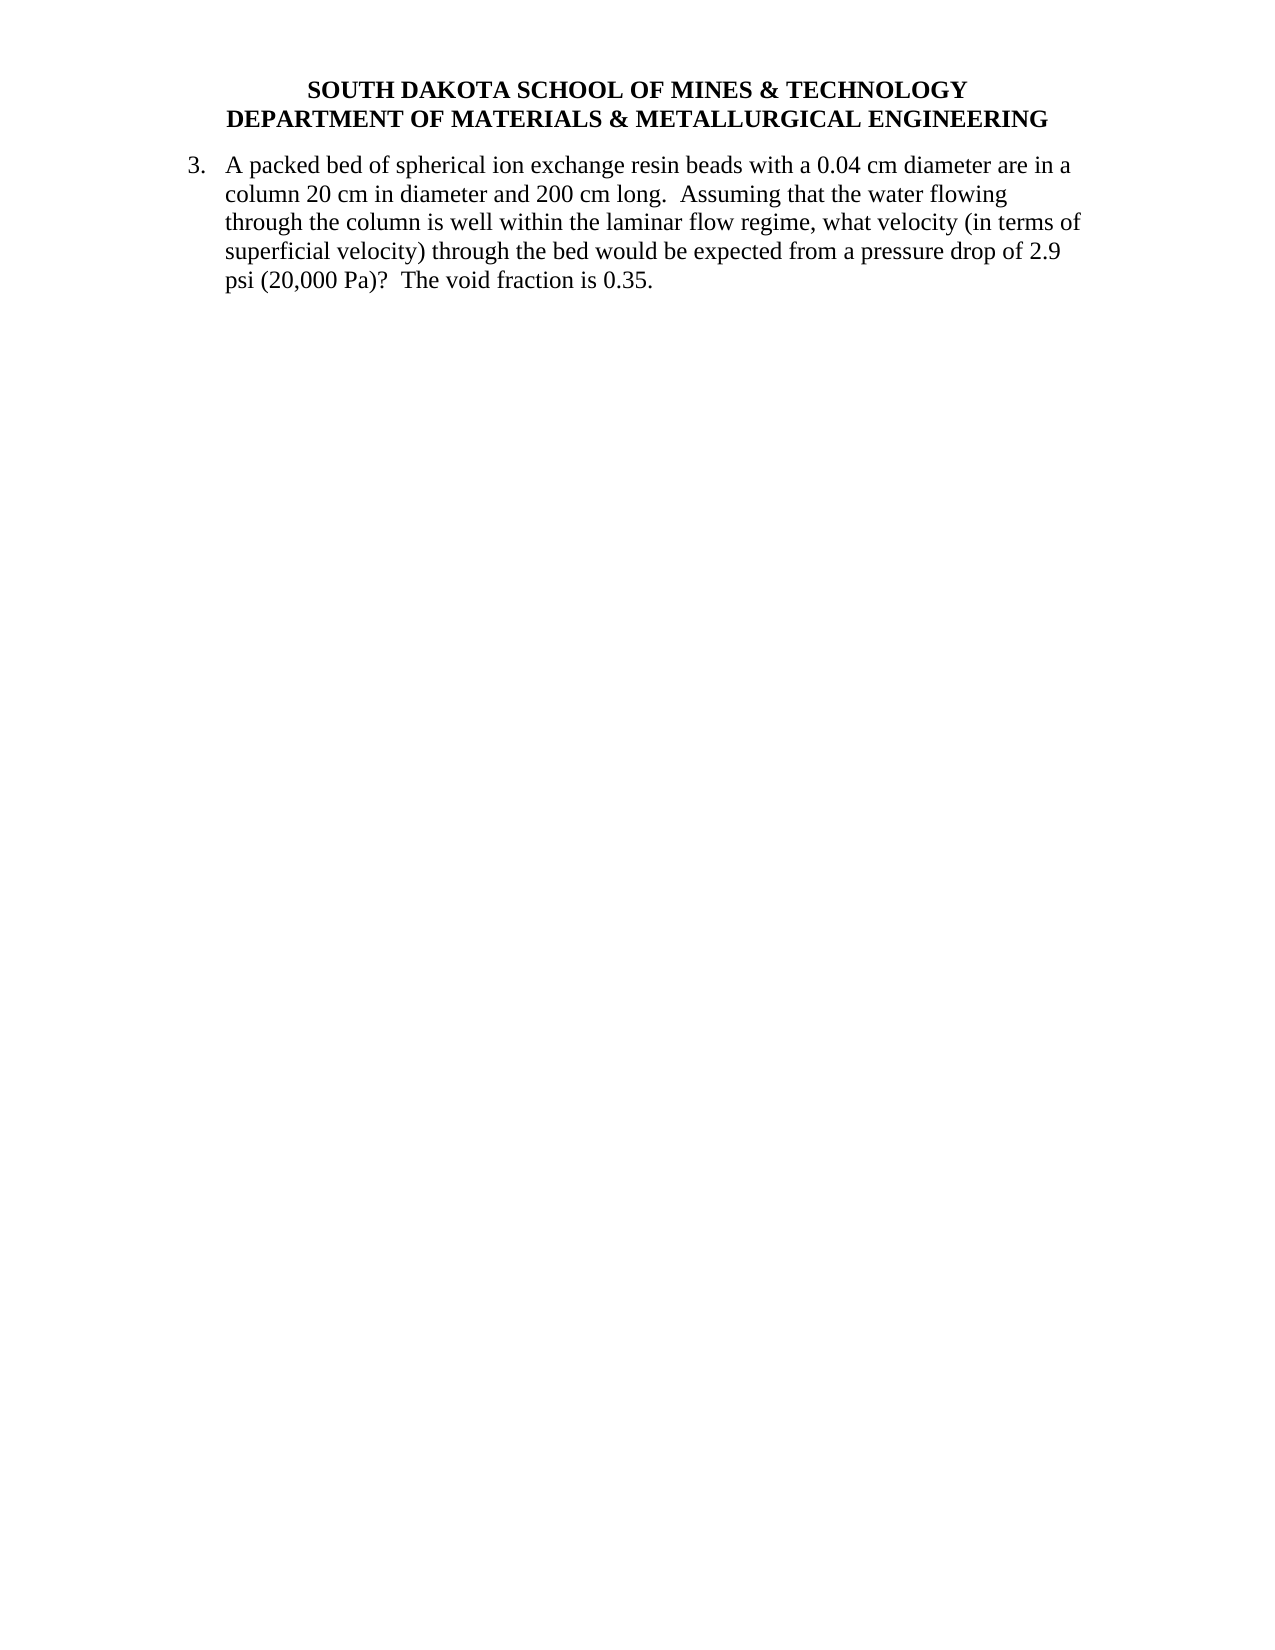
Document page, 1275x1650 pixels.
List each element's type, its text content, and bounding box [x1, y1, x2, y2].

list A packed bed of spherical ion exchange resin beads with a 0.04 cm diameter are in a column 20 cm in diameter and 200 cm long. Assuming that the water flowing through the column is well within the laminar flow regime, what velocity (in terms of superficial velocity) through the bed would be expected from a pressure drop of 2.9 psi (20,000 Pa)? The void fraction is 0.35. [187, 150, 1087, 294]
